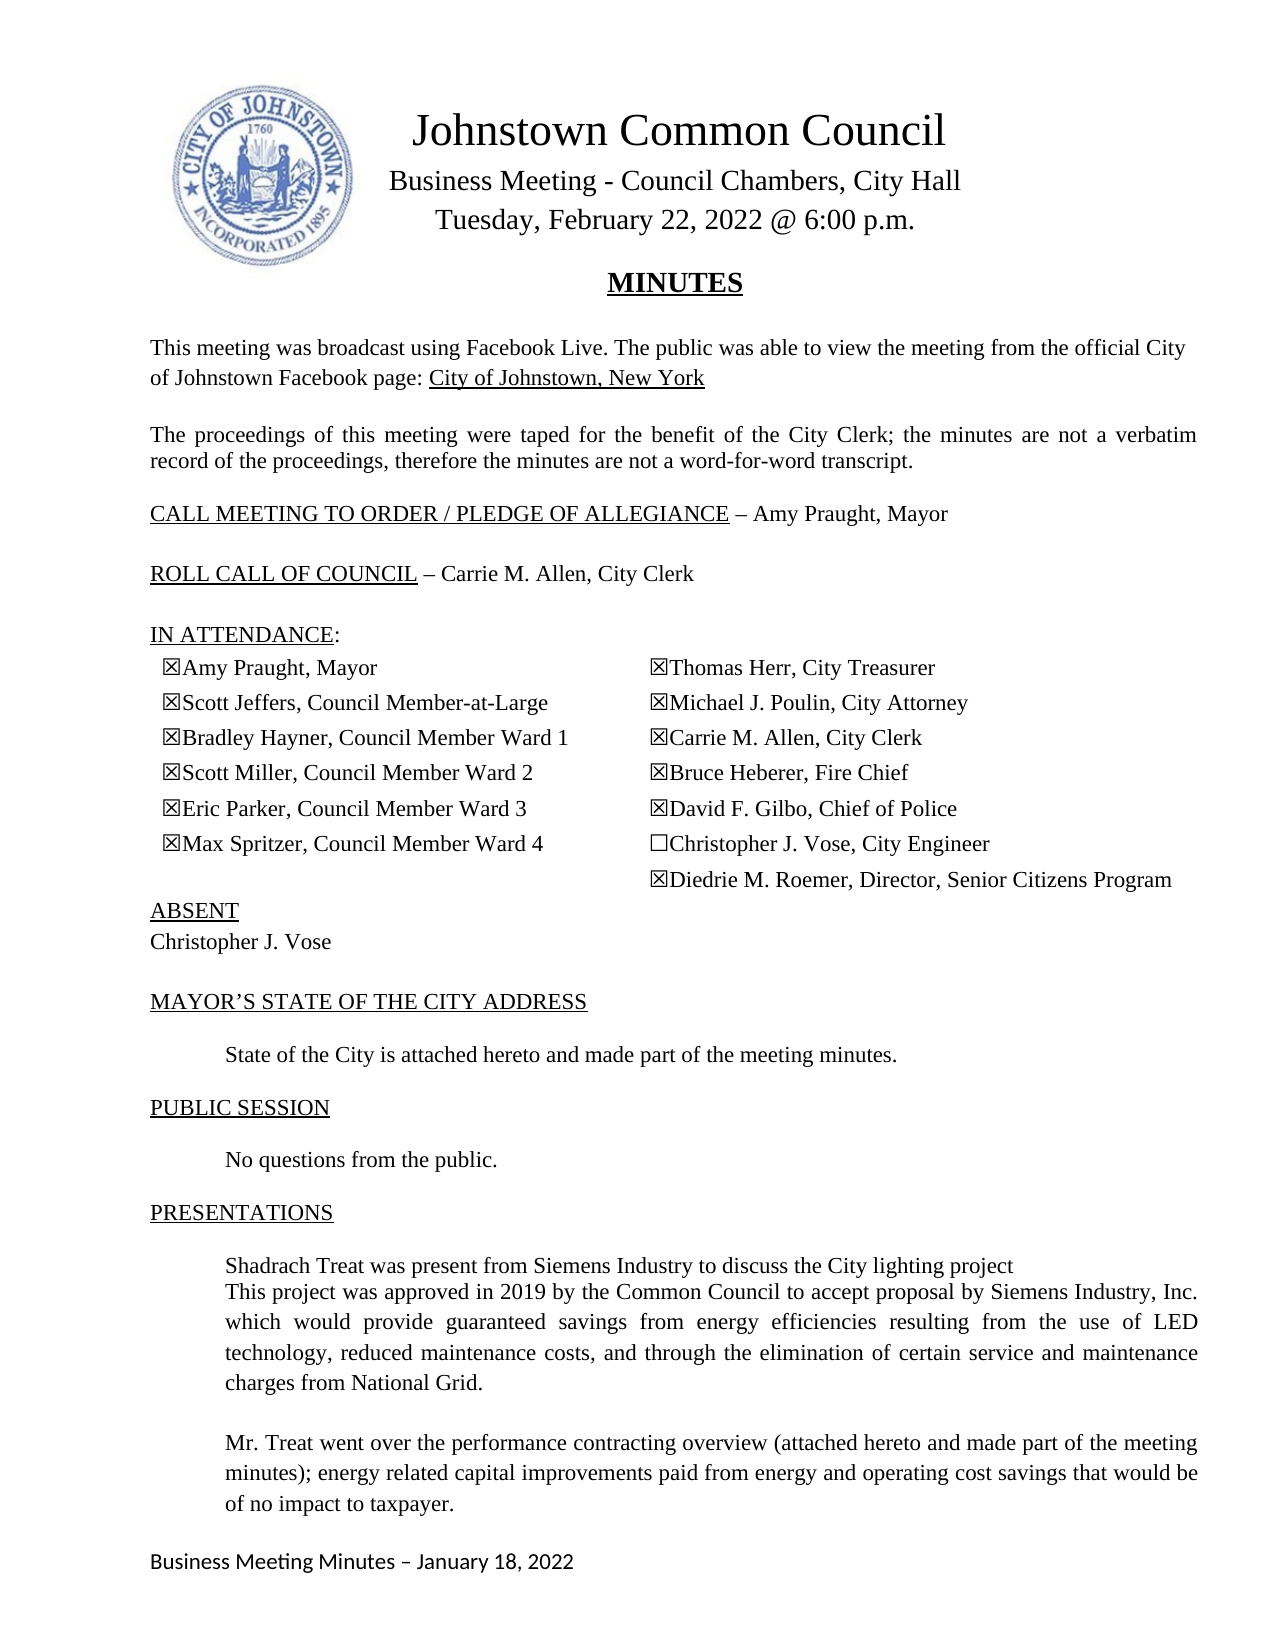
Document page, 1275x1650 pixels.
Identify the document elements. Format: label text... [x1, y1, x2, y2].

text This meeting was broadcast using Facebook Live. The public was able to view the meeting from the official City of Johnstown Facebook page: City of Johnstown, New York [150, 334, 1200, 391]
text MINUTES [150, 265, 1200, 299]
text Mr. Treat went over the performance contracting overview (attached hereto and made part of the meeting minutes); energy related capital improvements paid from energy and operating cost savings that would be of no impact to taxpayer. [225, 1429, 1200, 1516]
text PUBLIC SESSION [150, 1094, 1200, 1120]
picture [164, 156, 362, 163]
text ROLL CALL OF COUNCIL – Carrie M. Allen, City Clerk [150, 560, 1200, 587]
text Business Meeting - Council Chambers, City Hall [150, 163, 1200, 197]
table_header Thomas Herr, City Treasurer [638, 651, 1261, 686]
text Johnstown Common Council [150, 103, 1200, 156]
table_cell David F. Gilbo, Chief of Police [638, 791, 1261, 827]
table_cell Max Spritzer, Council Member Ward 4 [150, 827, 637, 898]
picture [164, 197, 362, 202]
text PRESENTATIONS [150, 1199, 1200, 1225]
table_cell Bradley Hayner, Council Member Ward 1 [150, 721, 637, 756]
text State of the City is attached hereto and made part of the meeting minutes. [150, 1041, 1200, 1067]
table_cell Michael J. Poulin, City Attorney [638, 686, 1261, 721]
table_header Amy Praught, Mayor [150, 651, 637, 686]
table_cell Bruce Heberer, Fire Chief [638, 756, 1261, 791]
text IN ATTENDANCE: [150, 621, 1200, 647]
text ABSENT [150, 898, 1200, 924]
text CALL MEETING TO ORDER / PLEDGE OF ALLEGIANCE – Amy Praught, Mayor [150, 500, 1200, 526]
table_cell Christopher J. Vose, City Engineer Diedrie M. Roemer, Director, Senior Citizens Program [638, 827, 1261, 898]
text Christopher J. Vose [150, 928, 1200, 954]
text The proceedings of this meeting were taped for the benefit of the City Clerk; the minutes are not a verbatim record of the proceedings, therefore the minutes are not a word-for-word transcript. [150, 421, 1200, 474]
text No questions from the public. [150, 1146, 1200, 1173]
table_cell Eric Parker, Council Member Ward 3 [150, 791, 637, 827]
picture [164, 76, 362, 103]
text Shadrach Treat was present from Siemens Industry to discuss the City lighting project [150, 1252, 1200, 1278]
text Tuesday, February 22, 2022 @ 6:00 p.m. [150, 202, 1200, 236]
table_cell Scott Miller, Council Member Ward 2 [150, 756, 637, 791]
text MAYOR’S STATE OF THE CITY ADDRESS [150, 988, 1200, 1014]
text This project was approved in 2019 by the Common Council to accept proposal by Siemens Industry, Inc. which would provide guaranteed savings from energy efficiencies resulting from the use of LED technology, reduced maintenance costs, and through the elimination of certain service and maintenance charges from National Grid. [225, 1278, 1200, 1395]
table_cell Scott Jeffers, Council Member-at-Large [150, 686, 637, 721]
picture [164, 236, 362, 265]
table_cell Carrie M. Allen, City Clerk [638, 721, 1261, 756]
